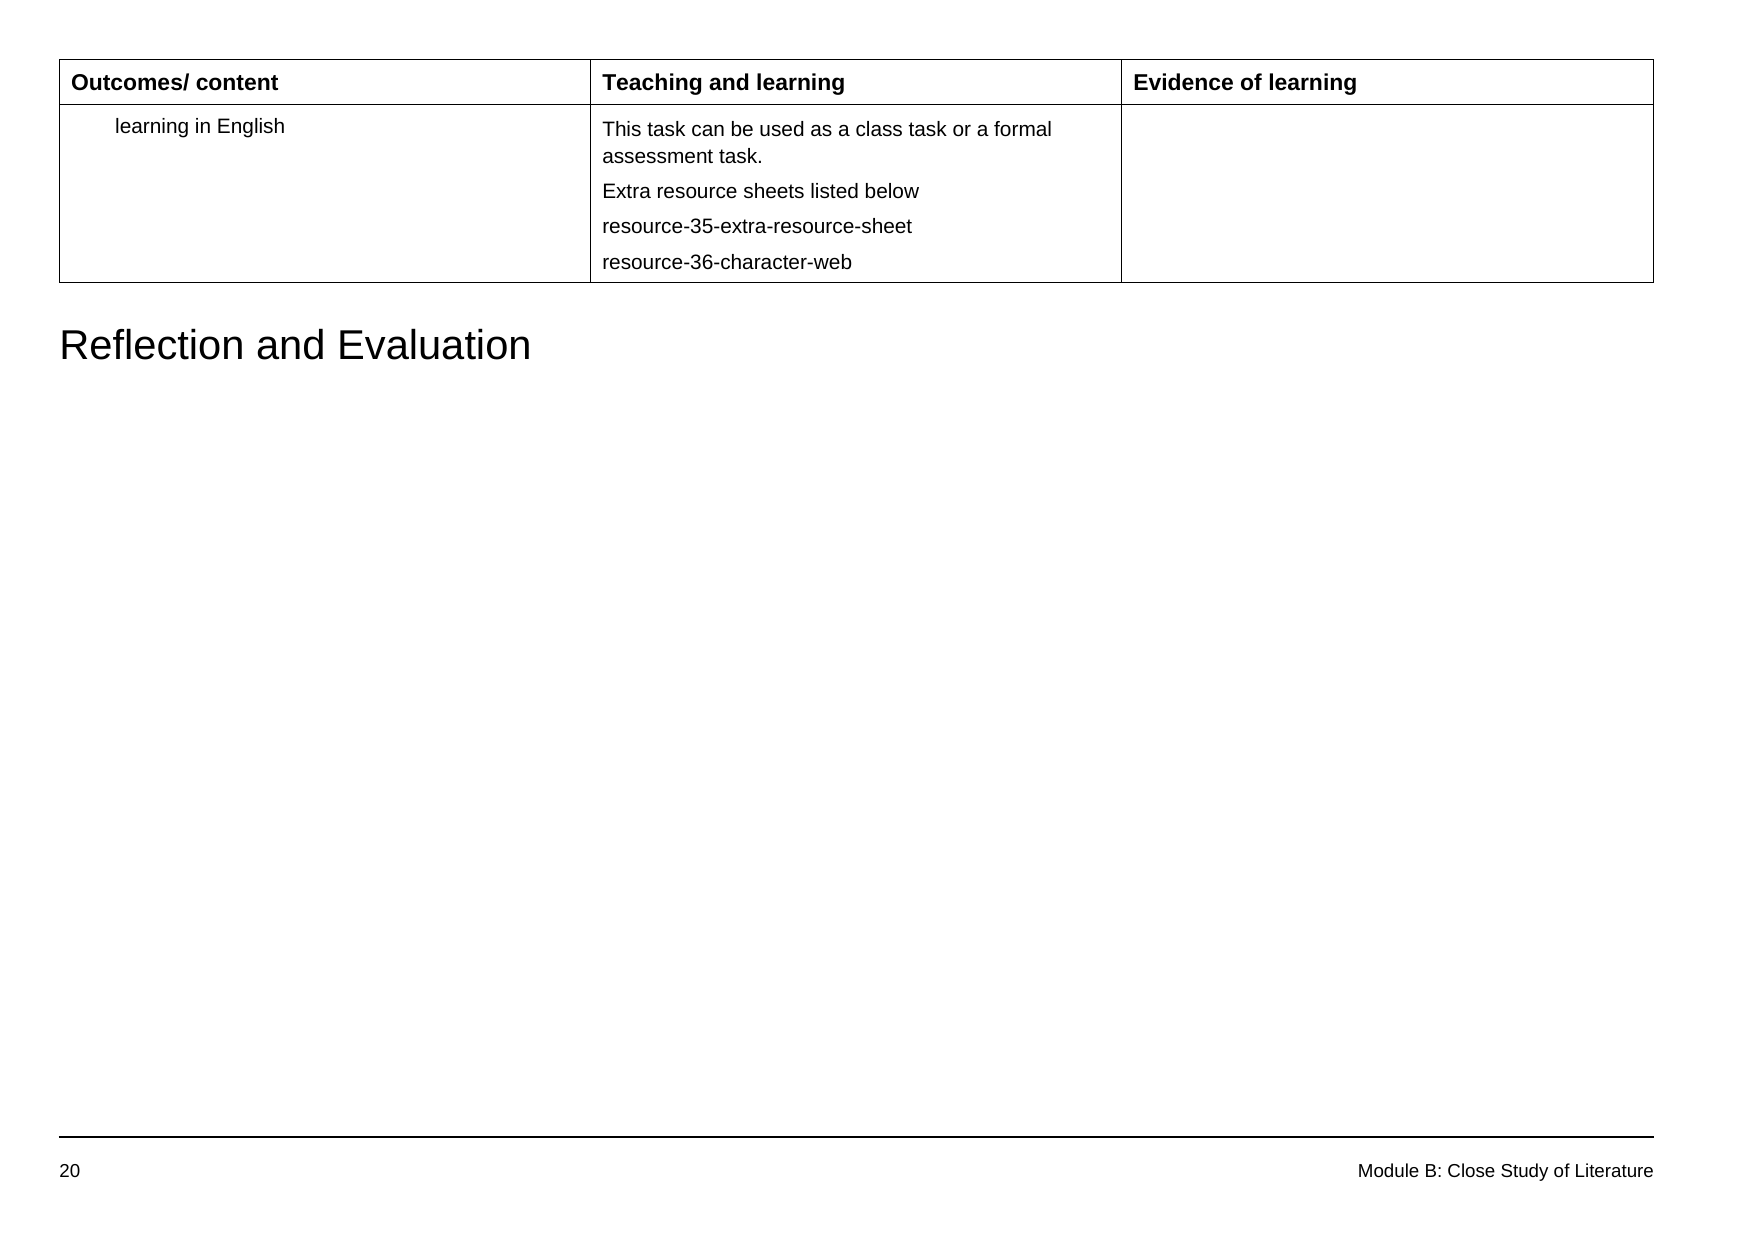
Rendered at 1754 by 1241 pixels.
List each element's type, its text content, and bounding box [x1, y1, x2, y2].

table_header Outcomes/ content [60, 60, 590, 104]
table_header Evidence of learning [1122, 60, 1653, 104]
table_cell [1122, 105, 1653, 282]
table_header Teaching and learning [591, 60, 1121, 104]
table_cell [60, 105, 590, 282]
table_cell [591, 105, 1121, 282]
subtitle Reflection and Evaluation [59, 321, 1653, 368]
